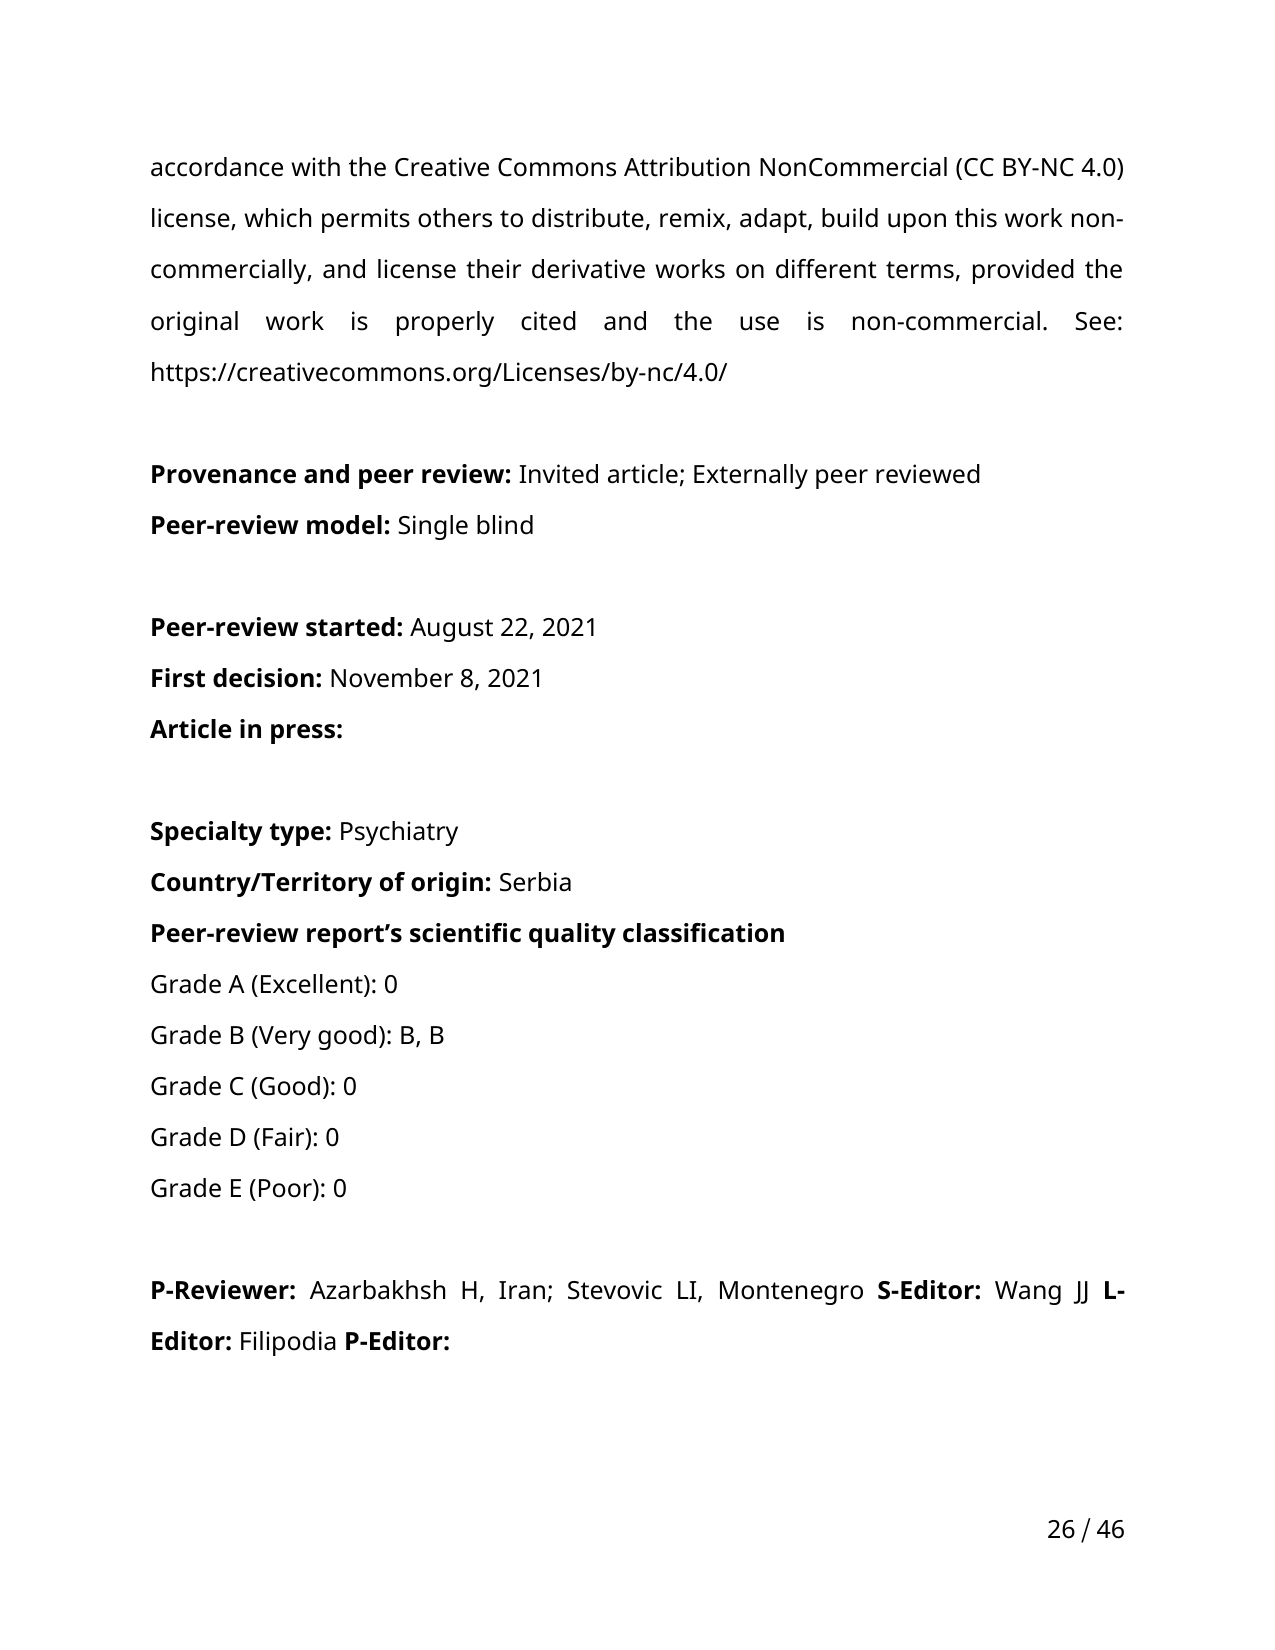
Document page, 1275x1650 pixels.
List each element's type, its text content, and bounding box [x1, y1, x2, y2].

text Grade B (Very good): B, B [150, 1018, 1125, 1052]
text Grade A (Excellent): 0 [150, 967, 1125, 1001]
text Peer-review report’s scientific quality classification [150, 916, 1125, 950]
text First decision: November 8, 2021 [150, 660, 1125, 694]
text Specialty type: Psychiatry [150, 813, 1125, 848]
text Article in press: [150, 711, 1125, 746]
text Country/Territory of origin: Serbia [150, 864, 1125, 899]
text Grade D (Fair): 0 [150, 1120, 1125, 1154]
text Peer-review started: August 22, 2021 [150, 609, 1125, 643]
text Peer-review model: Single blind [150, 507, 1125, 541]
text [150, 150, 1125, 388]
text Grade E (Poor): 0 [150, 1171, 1125, 1205]
text P-Reviewer: Azarbakhsh H, Iran; Stevovic LI, Montenegro S-Editor: Wang JJ L-Editor: Filipodia P-Editor: [150, 1273, 1125, 1358]
text Provenance and peer review: Invited article; Externally peer reviewed [150, 456, 1125, 490]
text Grade C (Good): 0 [150, 1069, 1125, 1103]
